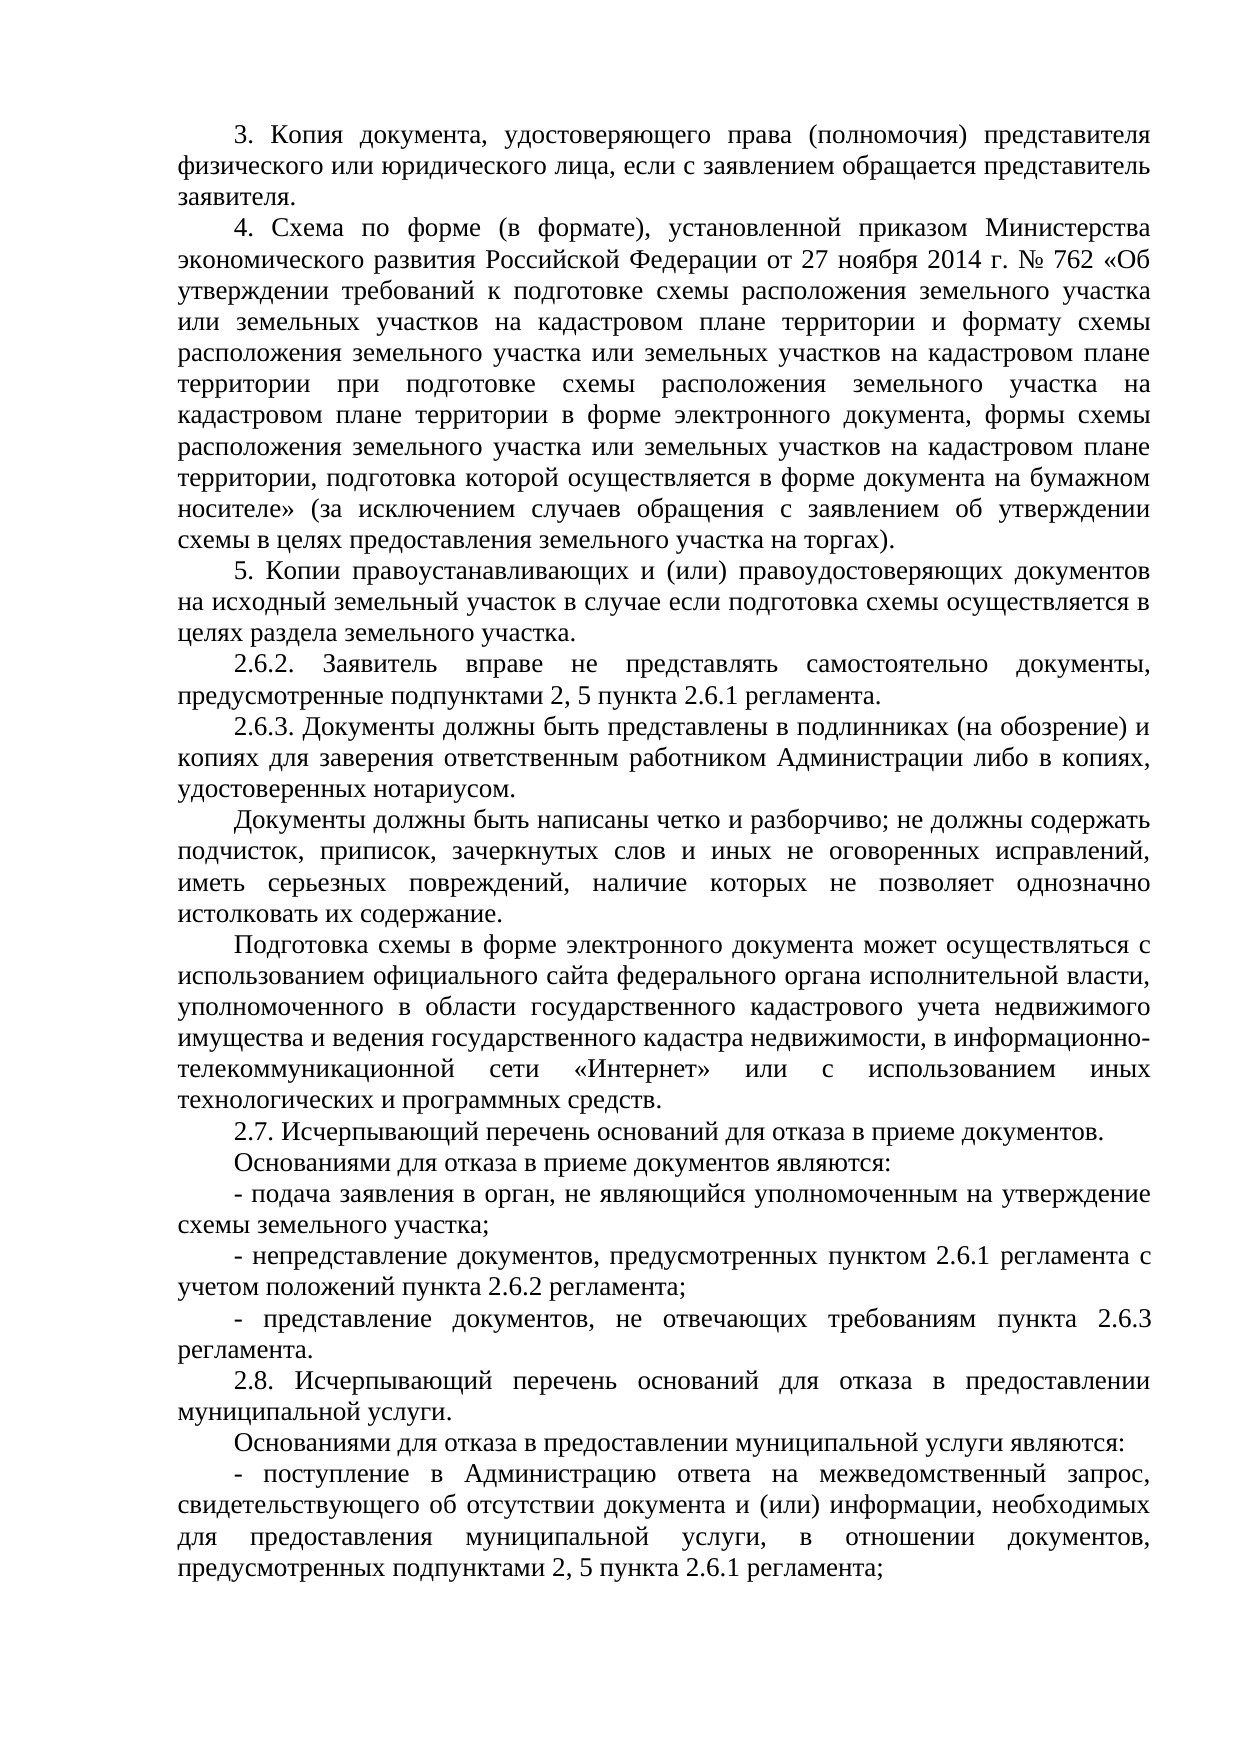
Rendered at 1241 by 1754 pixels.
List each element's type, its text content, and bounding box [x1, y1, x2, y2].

text - непредставление документов, предусмотренных пунктом 2.6.1 регламента с учетом положений пункта 2.6.2 регламента; [177, 1239, 1152, 1302]
text 4. Схема по форме (в формате), установленной приказом Министерства экономического развития Российской Федерации от 27 ноября 2014 г. № 762 «Об утверждении требований к подготовке схемы расположения земельного участка или земельных участков на кадастровом плане территории и формату схемы расположения земельного участка или земельных участков на кадастровом плане территории при подготовке схемы расположения земельного участка на кадастровом плане территории в форме электронного документа, формы схемы расположения земельного участка или земельных участков на кадастровом плане территории, подготовка которой осуществляется в форме документа на бумажном носителе» (за исключением случаев обращения с заявлением об утверждении схемы в целях предоставления земельного участка на торгах). [177, 212, 1152, 554]
text 2.6.2. Заявитель вправе не представлять самостоятельно документы, предусмотренные подпунктами 2, 5 пункта 2.6.1 регламента. [177, 648, 1152, 710]
text 2.8. Исчерпывающий перечень оснований для отказа в предоставлении муниципальной услуги. [177, 1364, 1152, 1426]
text Основаниями для отказа в предоставлении муниципальной услуги являются: [177, 1426, 1152, 1457]
text Основаниями для отказа в приеме документов являются: [177, 1146, 1152, 1177]
text 2.7. Исчерпывающий перечень оснований для отказа в приеме документов. [177, 1115, 1152, 1146]
text - подача заявления в орган, не являющийся уполномоченным на утверждение схемы земельного участка; [177, 1177, 1152, 1239]
text 5. Копии правоустанавливающих и (или) правоудостоверяющих документов на исходный земельный участок в случае если подготовка схемы осуществляется в целях раздела земельного участка. [177, 554, 1152, 648]
text 2.6.3. Документы должны быть представлены в подлинниках (на обозрение) и копиях для заверения ответственным работником Администрации либо в копиях, удостоверенных нотариусом. [177, 710, 1152, 803]
text - поступление в Администрацию ответа на межведомственный запрос, свидетельствующего об отсутствии документа и (или) информации, необходимых для предоставления муниципальной услуги, в отношении документов, предусмотренных подпунктами 2, 5 пункта 2.6.1 регламента; [177, 1457, 1152, 1582]
text Подготовка схемы в форме электронного документа может осуществляться с использованием официального сайта федерального органа исполнительной власти, уполномоченного в области государственного кадастрового учета недвижимого имущества и ведения государственного кадастра недвижимости, в информационно-телекоммуникационной сети «Интернет» или с использованием иных технологических и программных средств. [177, 928, 1152, 1115]
text 3. Копия документа, удостоверяющего права (полномочия) представителя физического или юридического лица, если с заявлением обращается представитель заявителя. [177, 118, 1152, 212]
text Документы должны быть написаны четко и разборчиво; не должны содержать подчисток, приписок, зачеркнутых слов и иных не оговоренных исправлений, иметь серьезных повреждений, наличие которых не позволяет однозначно истолковать их содержание. [177, 803, 1152, 928]
text - представление документов, не отвечающих требованиям пункта 2.6.3 регламента. [177, 1302, 1152, 1364]
